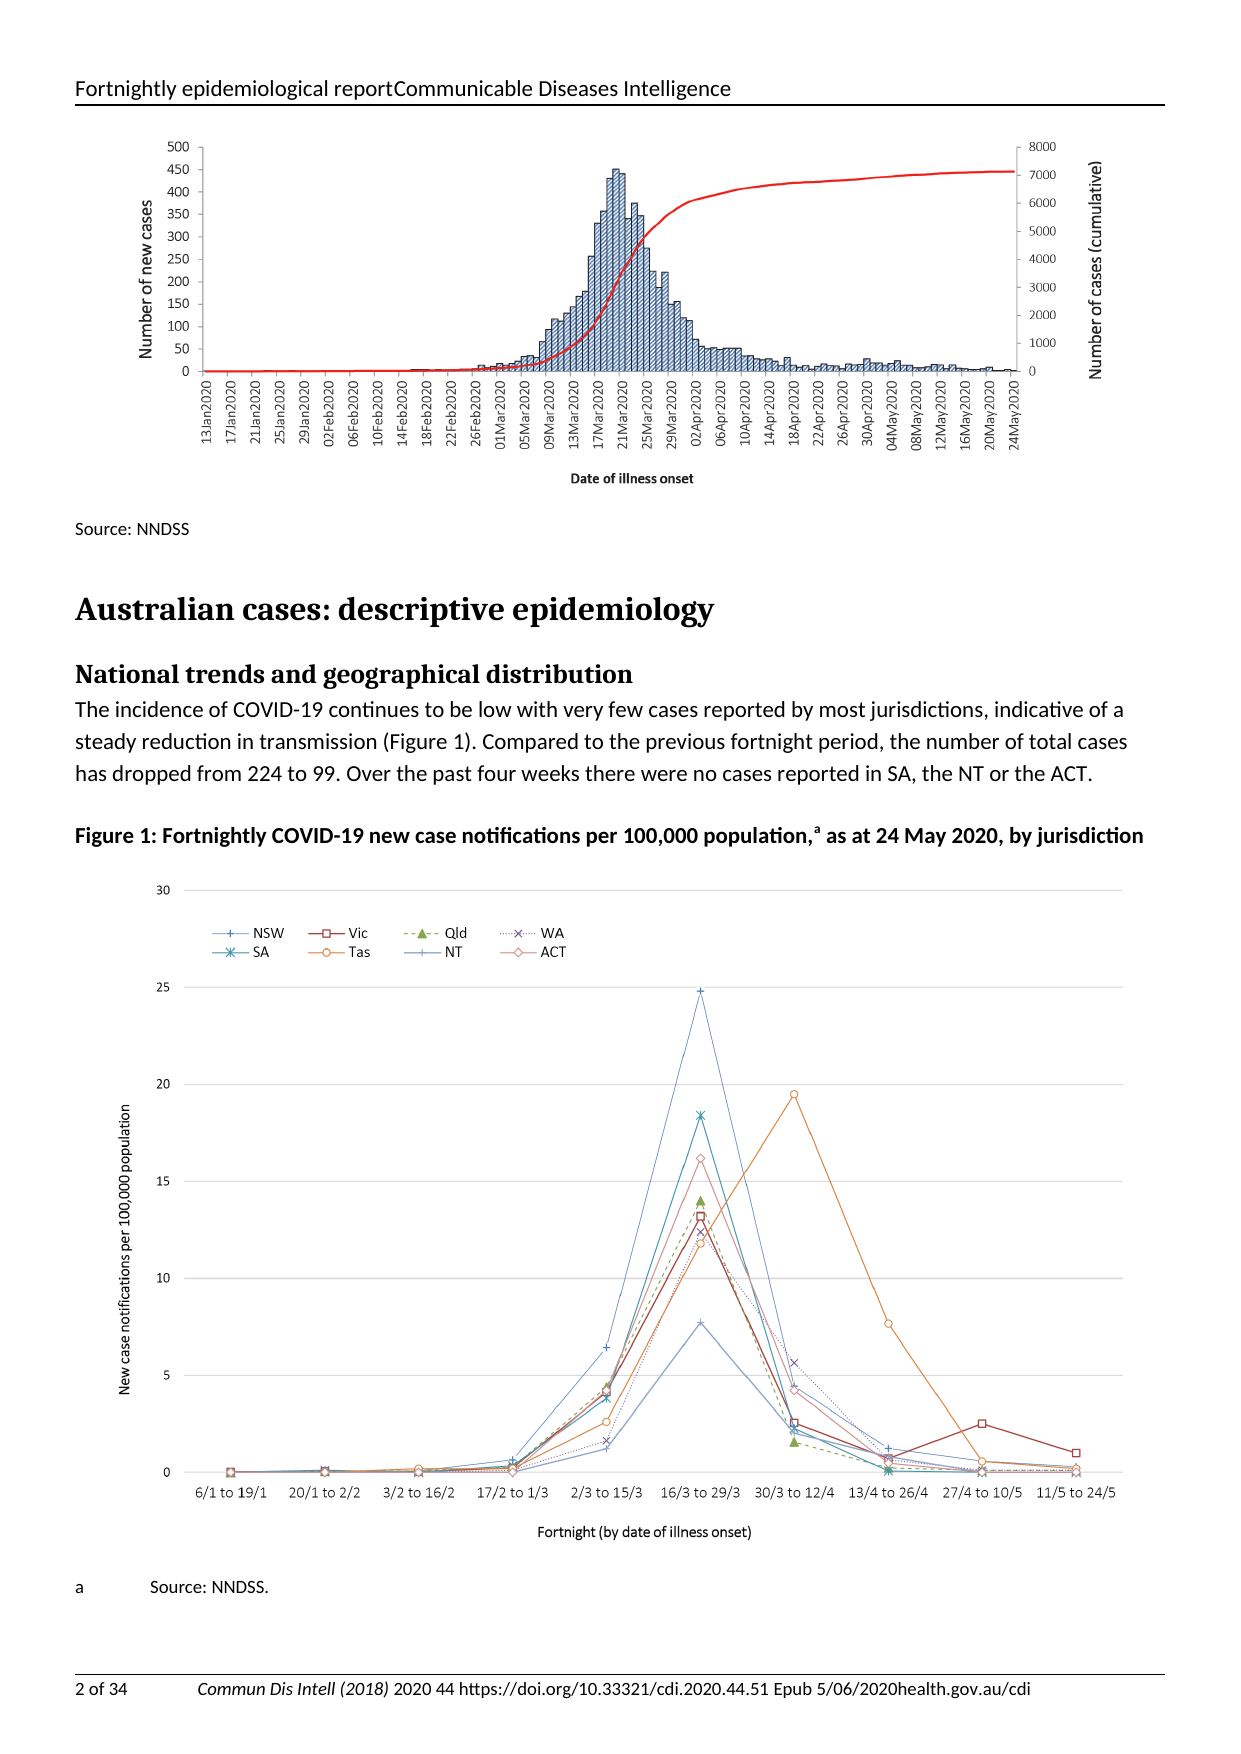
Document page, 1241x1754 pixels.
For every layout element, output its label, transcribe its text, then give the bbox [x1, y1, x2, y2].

subtitle National trends and geographical distribution [75, 659, 1165, 691]
text Figure 1: Fortnightly COVID-19 new case notifications per 100,000 population,a as at 24 May 2020, by jurisdiction [75, 821, 1165, 849]
picture [138, 130, 1102, 484]
picture [115, 882, 1125, 1542]
text Source: NNDSS [75, 517, 1165, 540]
subtitle Australian cases: descriptive epidemiology [75, 590, 1165, 629]
text The incidence of COVID-19 continues to be low with very few cases reported by most jurisdictions, indicative of a steady reduction in transmission (Figure 1). Compared to the previous fortnight period, the number of total cases has dropped from 224 to 99. Over the past four weeks there were no cases reported in SA, the NT or the ACT. [75, 695, 1165, 787]
text a Source: NNDSS. [75, 1575, 1165, 1598]
